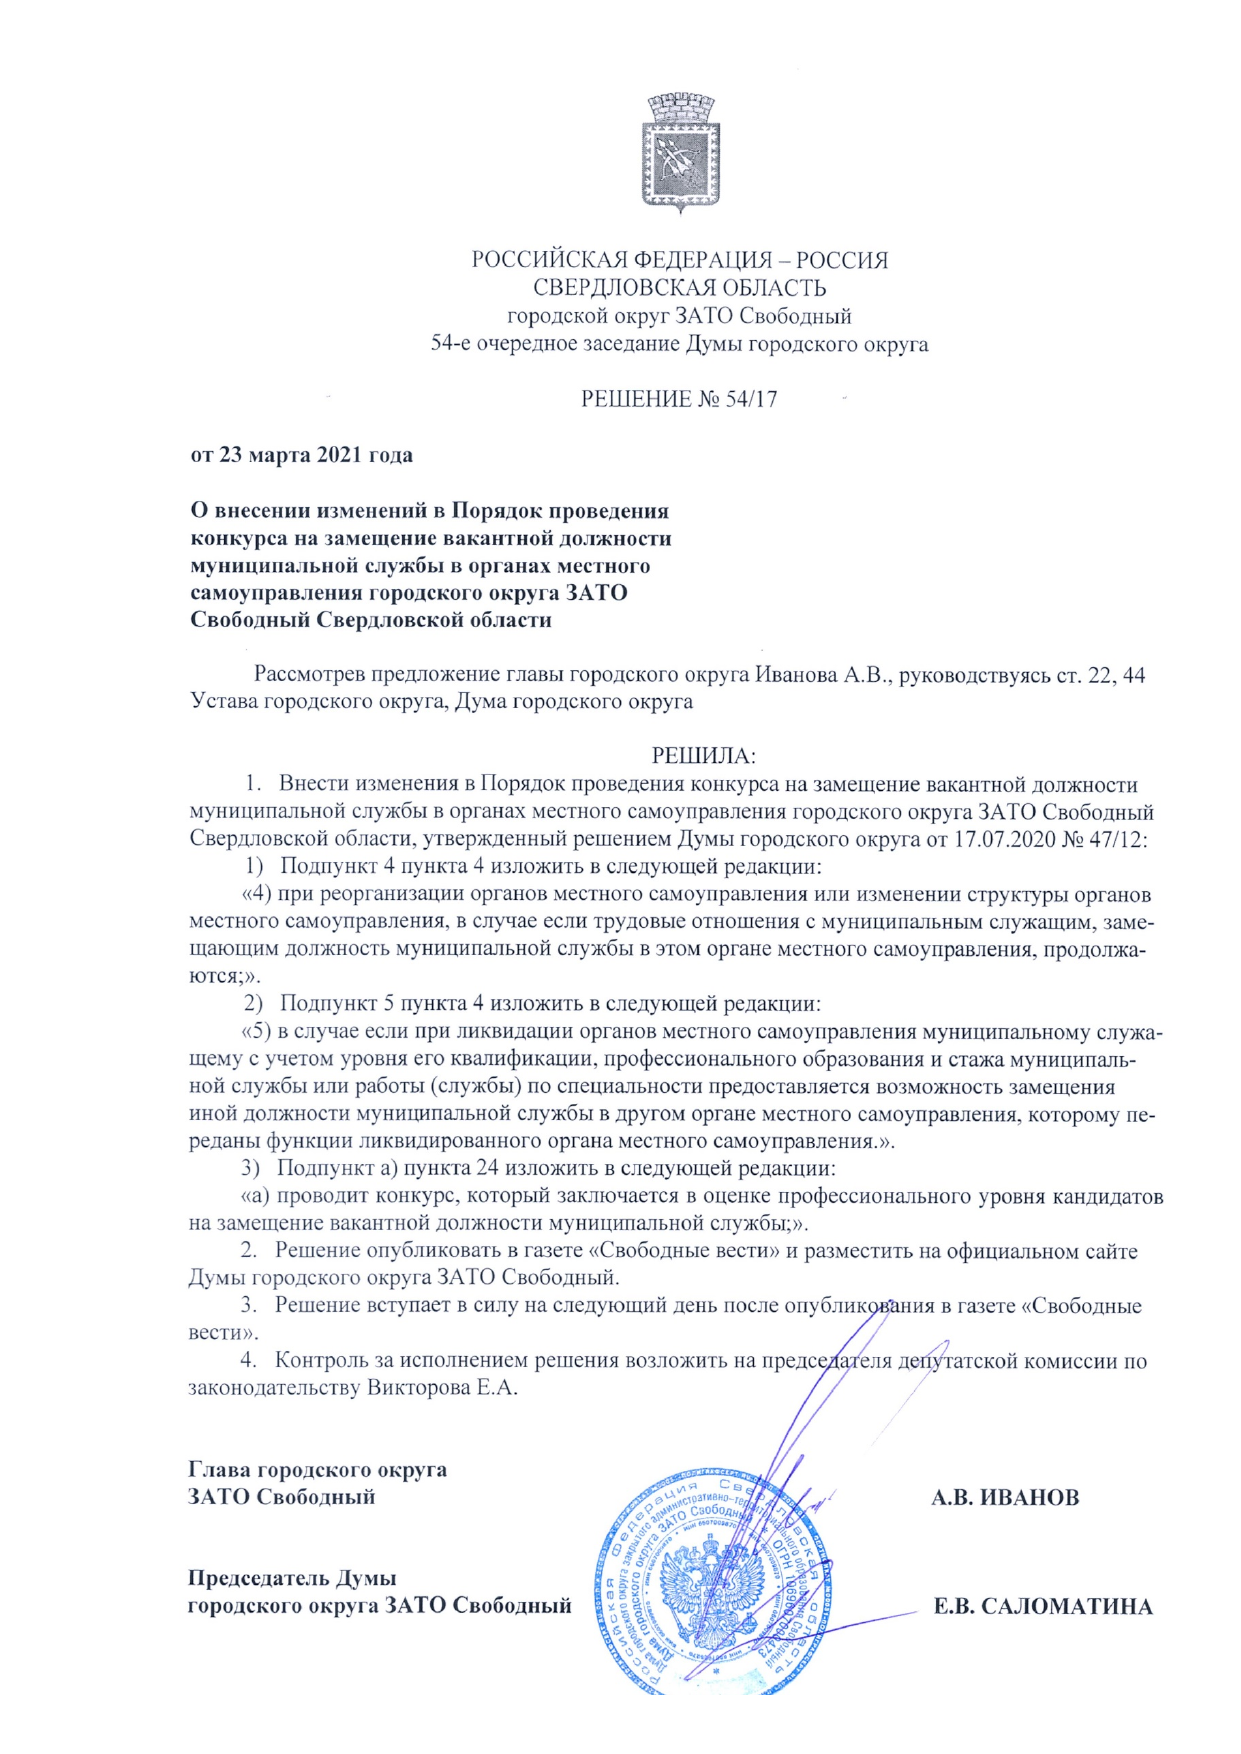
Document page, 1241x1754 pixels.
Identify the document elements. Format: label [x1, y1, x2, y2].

picture [59, 59, 1217, 1695]
